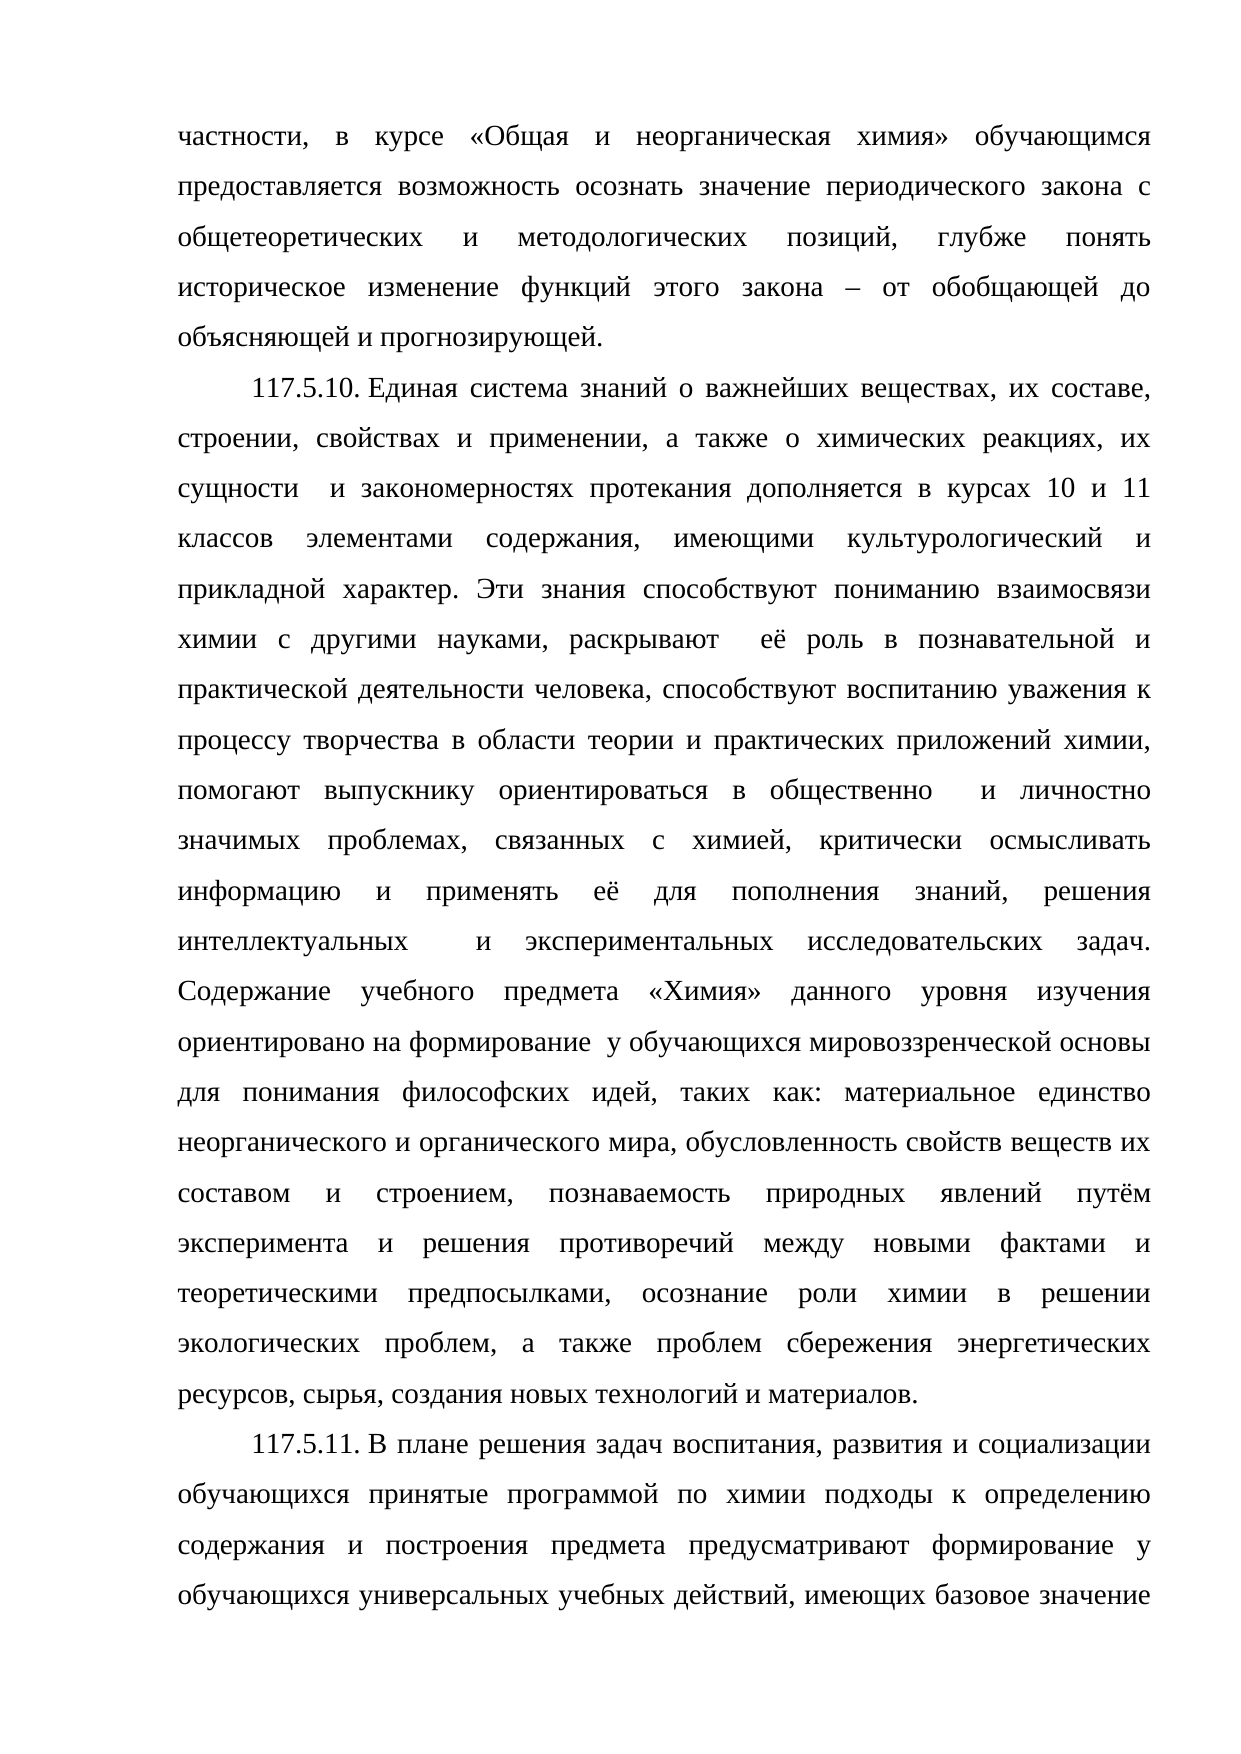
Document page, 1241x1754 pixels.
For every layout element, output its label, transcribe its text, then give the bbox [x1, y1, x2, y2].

text 117.5.10. Единая система знаний о важнейших веществах, их составе, строении, свойствах и применении, а также о химических реакциях, их сущности и закономерностях протекания дополняется в курсах 10 и 11 классов элементами содержания, имеющими культурологический и прикладной характер. Эти знания способствуют пониманию взаимосвязи химии с другими науками, раскрывают её роль в познавательной и практической деятельности человека, способствуют воспитанию уважения к процессу творчества в области теории и практических приложений химии, помогают выпускнику ориентироваться в общественно и личностно значимых проблемах, связанных с химией, критически осмысливать информацию и применять её для пополнения знаний, решения интеллектуальных и экспериментальных исследовательских задач. Содержание учебного предмета «Химия» данного уровня изучения ориентировано на формирование у обучающихся мировоззренческой основы для понимания философских идей, таких как: материальное единство неорганического и органического мира, обусловленность свойств веществ их составом и строением, познаваемость природных явлений путём эксперимента и решения противоречий между новыми фактами и теоретическими предпосылками, осознание роли химии в решении экологических проблем, а также проблем сбережения энергетических ресурсов, сырья, создания новых технологий и материалов. [177, 370, 1152, 1409]
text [177, 1426, 1152, 1611]
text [177, 118, 1152, 353]
